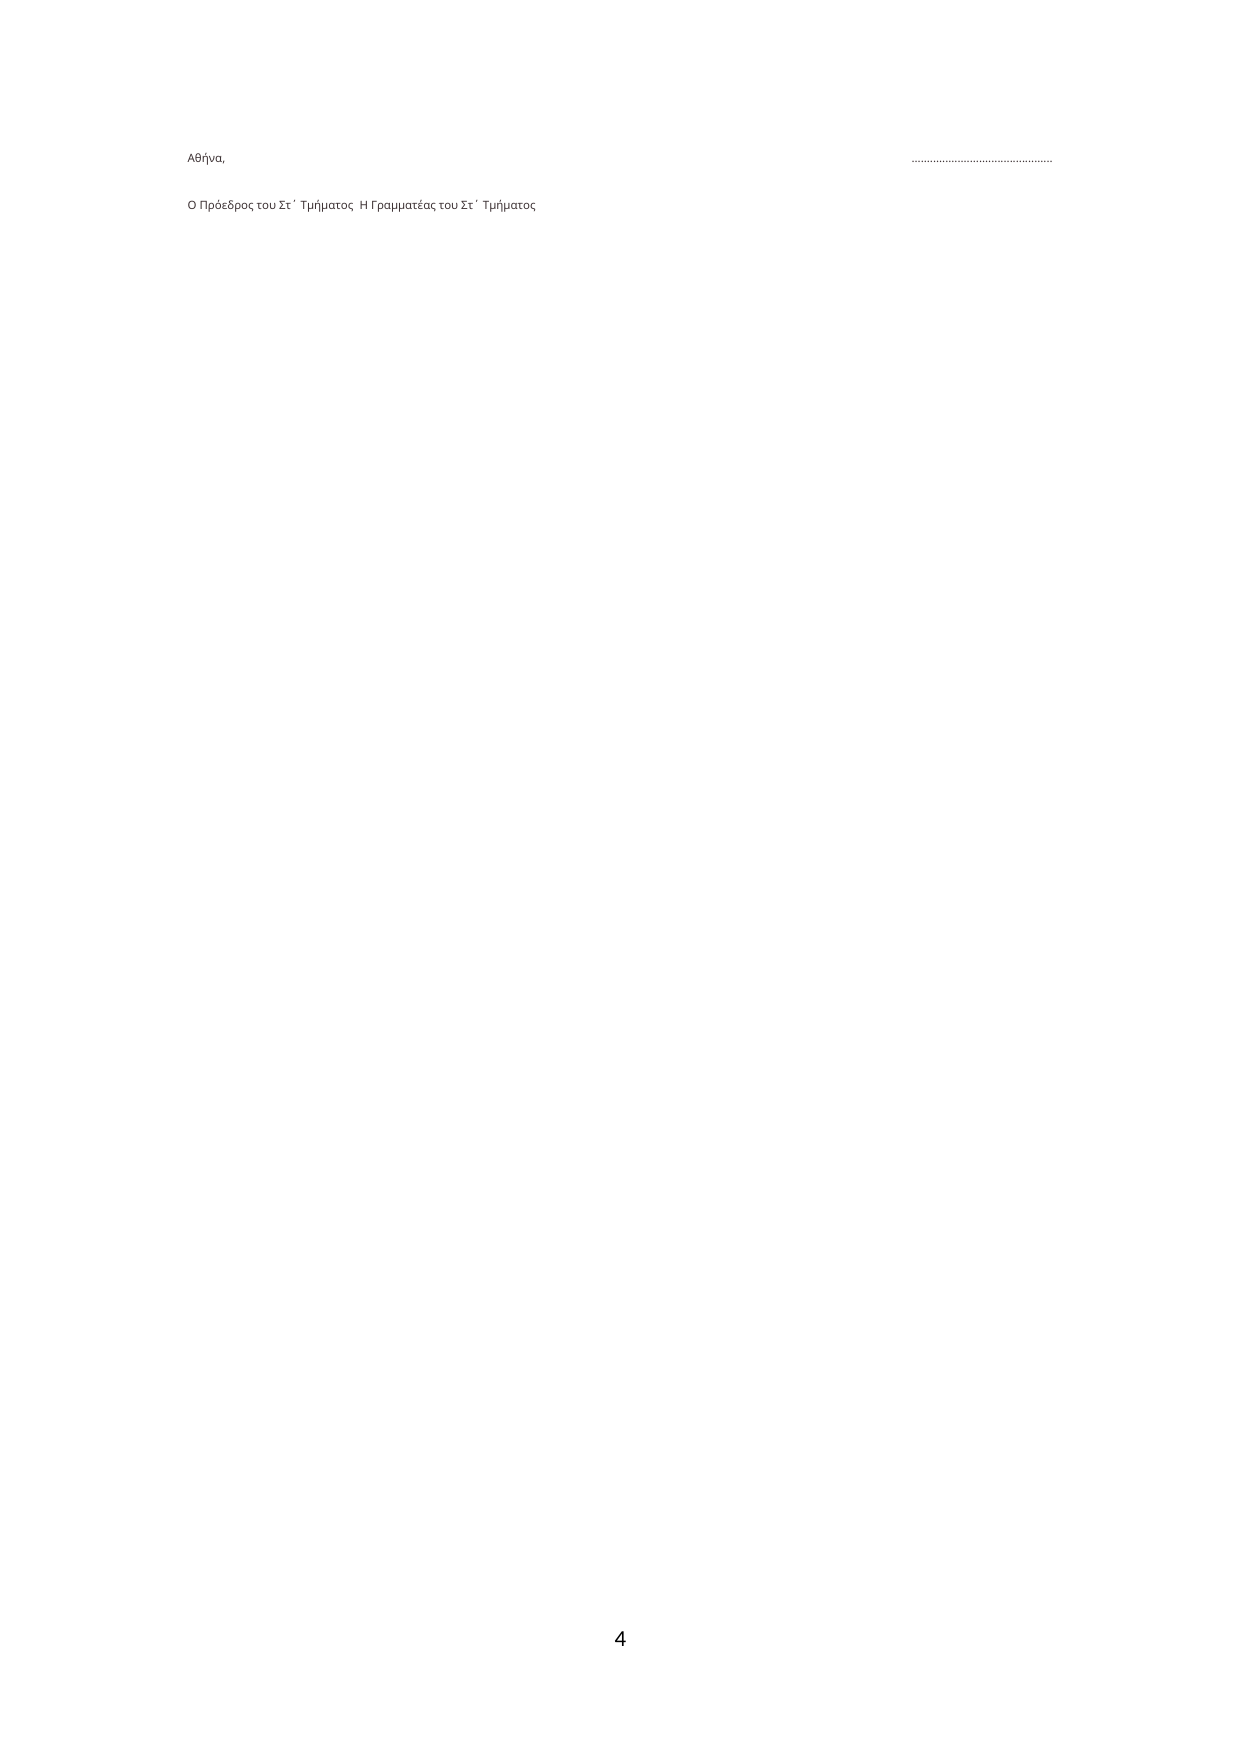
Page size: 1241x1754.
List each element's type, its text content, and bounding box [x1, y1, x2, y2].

text Αθήνα, .............................................. Ο Πρόεδρος του Στ΄ Τμήματος Η Γραμματέας του Στ΄ Τμήματος [187, 150, 1053, 212]
